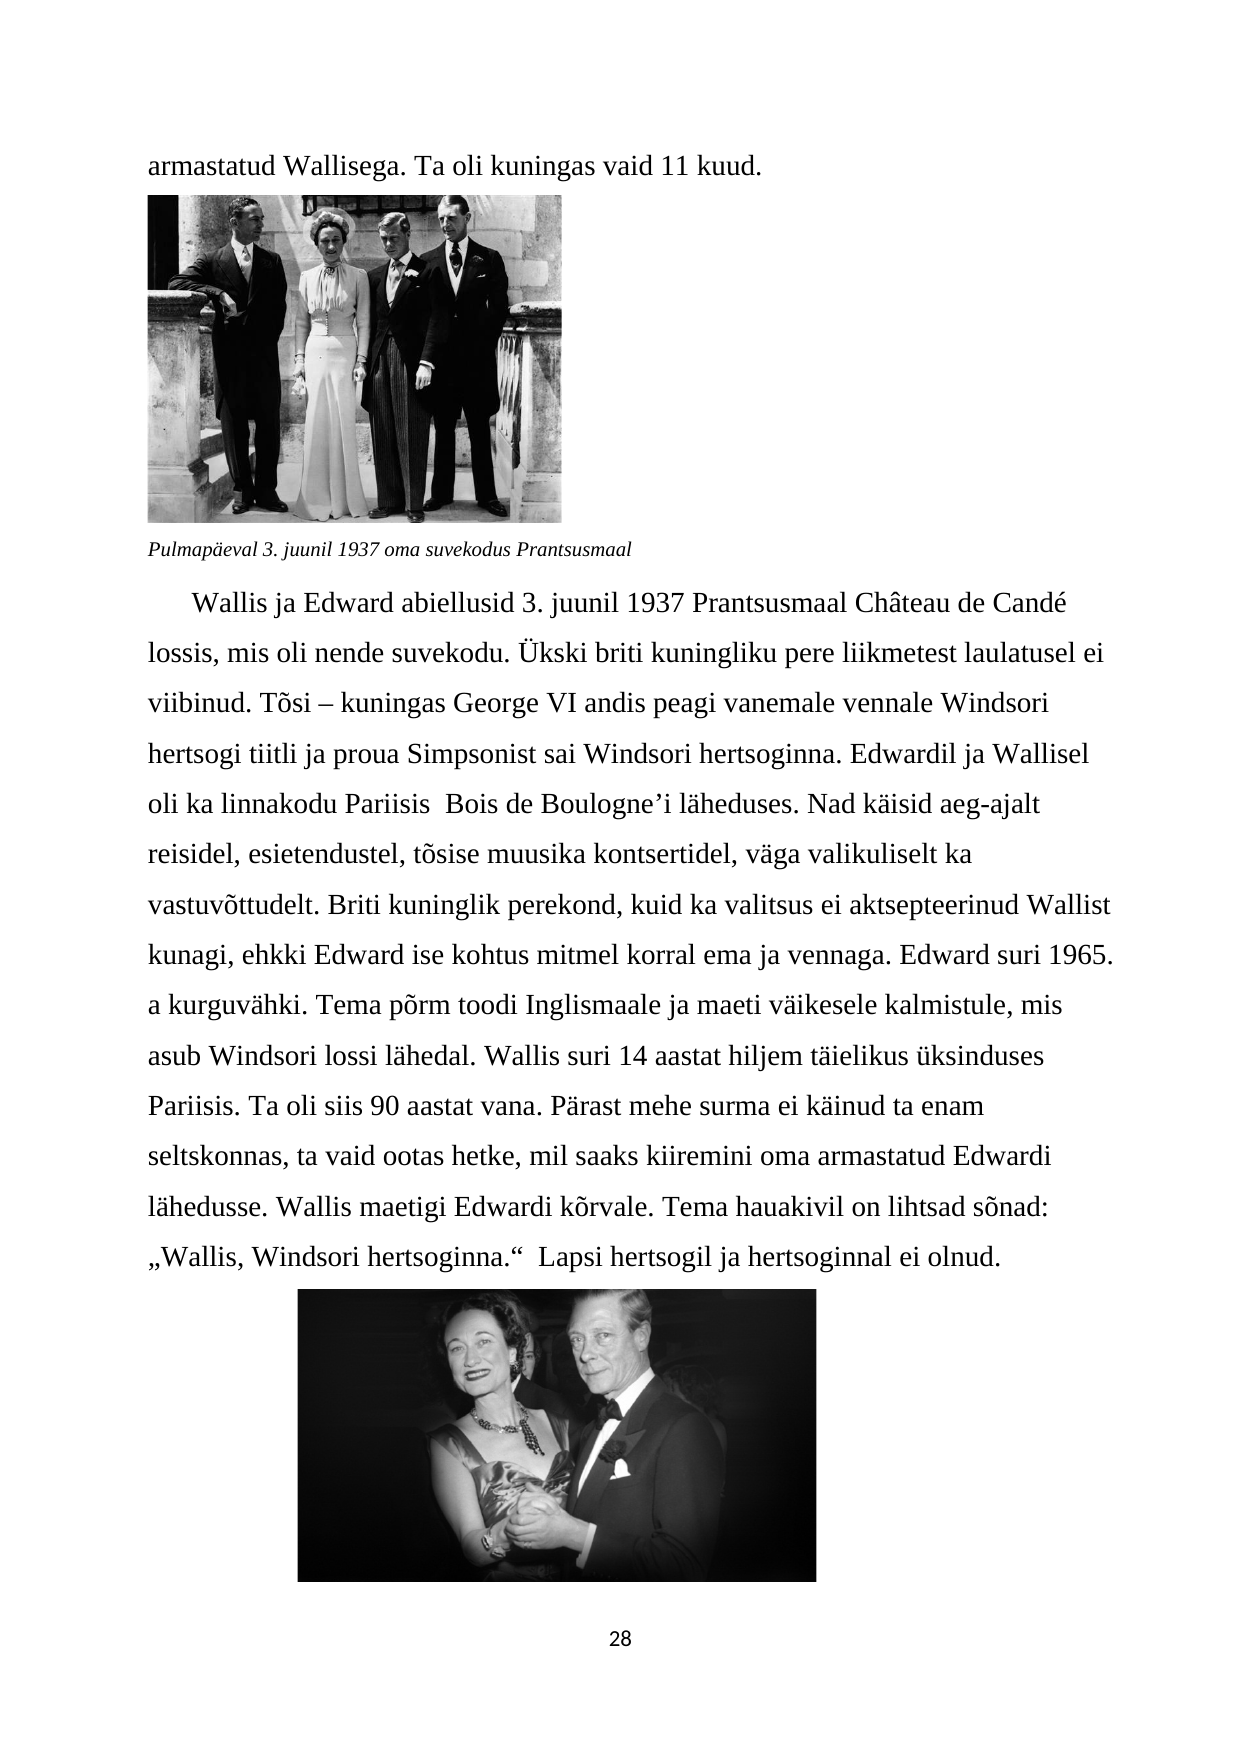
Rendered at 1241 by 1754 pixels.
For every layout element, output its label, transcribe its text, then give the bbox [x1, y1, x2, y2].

text Wallis ja Edward abiellusid 3. juunil 1937 Prantsusmaal Château de Candé lossis, mis oli nende suvekodu. Ükski briti kuningliku pere liikmetest laulatusel ei viibinud. Tõsi – kuningas George VI andis peagi vanemale vennale Windsori hertsogi tiitli ja proua Simpsonist sai Windsori hertsoginna. Edwardil ja Wallisel oli ka linnakodu Pariisis Bois de Boulogne’i läheduses. Nad käisid aeg-ajalt reisidel, esietendustel, tõsise muusika kontsertidel, väga valikuliselt ka vastuvõttudelt. Briti kuninglik perekond, kuid ka valitsus ei aktsepteerinud Wallist kunagi, ehkki Edward ise kohtus mitmel korral ema ja vennaga. Edward suri 1965. a kurguvähki. Tema põrm toodi Inglismaale ja maeti väikesele kalmistule, mis asub Windsori lossi lähedal. Wallis suri 14 aastat hiljem täielikus üksinduses Pariisis. Ta oli siis 90 aastat vana. Pärast mehe surma ei käinud ta enam seltskonnas, ta vaid ootas hetke, mil saaks kiiremini oma armastatud Edwardi lähedusse. Wallis maetigi Edwardi kõrvale. Tema hauakivil on lihtsad sõnad: „Wallis, Windsori hertsoginna.“ Lapsi hertsogil ja hertsoginnal ei olnud. [148, 585, 1122, 1272]
picture [147, 195, 562, 523]
picture [297, 1289, 817, 1582]
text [148, 148, 1122, 523]
text Pulmapäeval 3. juunil 1937 oma suvekodus Prantsusmaal [148, 537, 1122, 561]
